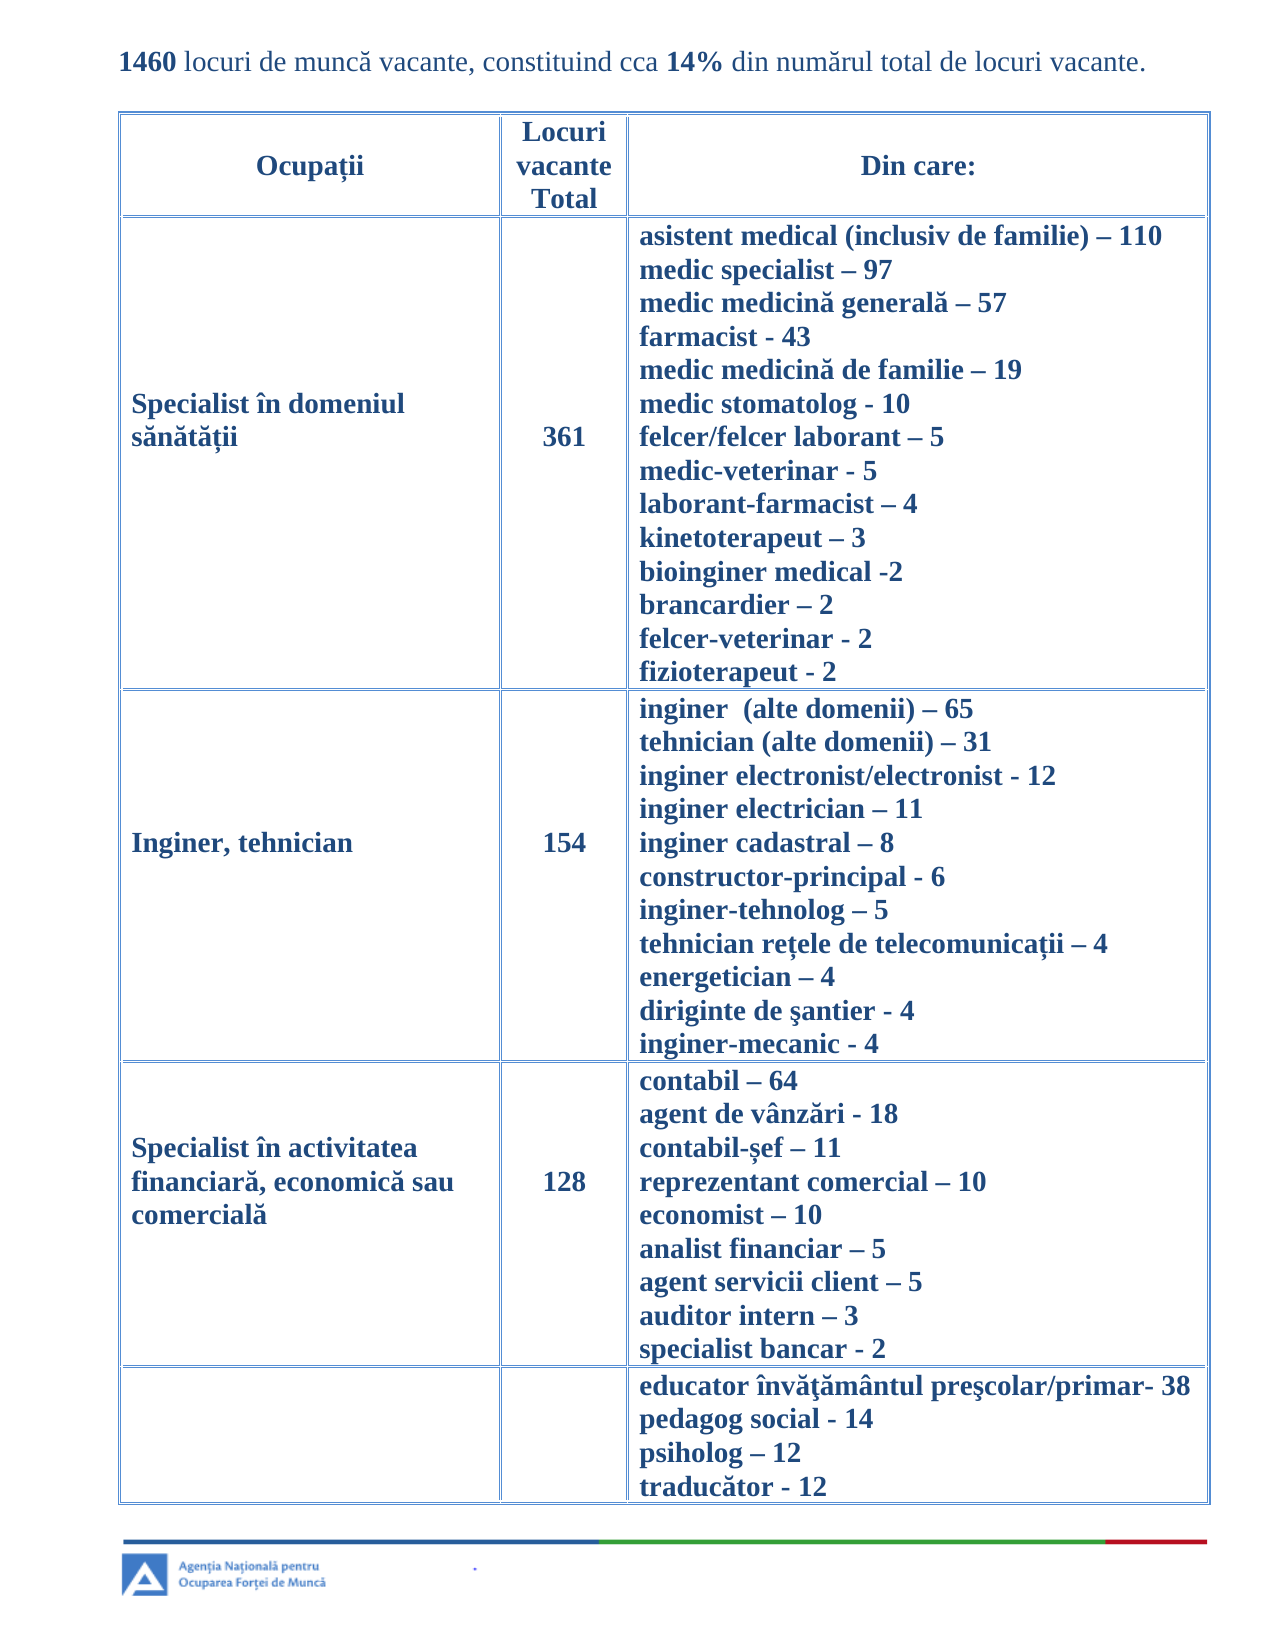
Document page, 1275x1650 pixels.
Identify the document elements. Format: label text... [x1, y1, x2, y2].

table_header Locuri vacante Total [500, 113, 628, 215]
table_cell inginer (alte domenii) – 65 tehnician (alte domenii) – 31 inginer electronist/electronist - 12 inginer electrician – 11 inginer cadastral – 8 constructor-principal - 6 inginer-tehnolog – 5 tehnician rețele de telecomunicații – 4 energetician – 4 diriginte de şantier - 4 inginer-mecanic - 4 [628, 688, 1209, 1060]
table_cell 361 [502, 218, 626, 688]
table_cell 118 [500, 1365, 628, 1502]
table_cell 128 [502, 1063, 626, 1365]
table_cell asistent medical (inclusiv de familie) – 110 medic specialist – 97 medic medicină generală – 57 farmacist - 43 medic medicină de familie – 19 medic stomatolog - 10 felcer/felcer laborant – 5 medic-veterinar - 5 laborant-farmacist – 4 kinetoterapeut – 3 bioinginer medical -2 brancardier – 2 felcer-veterinar - 2 fizioterapeut - 2 [628, 215, 1209, 688]
table_cell Inginer, tehnician [120, 688, 500, 1060]
table_cell contabil – 64 agent de vânzări - 18 contabil-șef – 11 reprezentant comercial – 10 economist – 10 analist financiar – 5 agent servicii client – 5 auditor intern – 3 specialist bancar - 2 [628, 1060, 1209, 1365]
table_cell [120, 1365, 500, 1502]
table_cell 154 [502, 691, 626, 1060]
table_header Din care: [628, 115, 1207, 215]
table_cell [628, 1365, 1209, 1502]
table_cell Specialist în activitatea financiară, economică sau comercială [120, 1060, 500, 1365]
picture [118, 1534, 1208, 1605]
table_cell Specialist în domeniul sănătății [120, 215, 500, 688]
text 1460 locuri de muncă vacante, constituind cca 14% din numărul total de locuri vacante. [118, 44, 1186, 78]
table_header Ocupații [121, 115, 500, 215]
